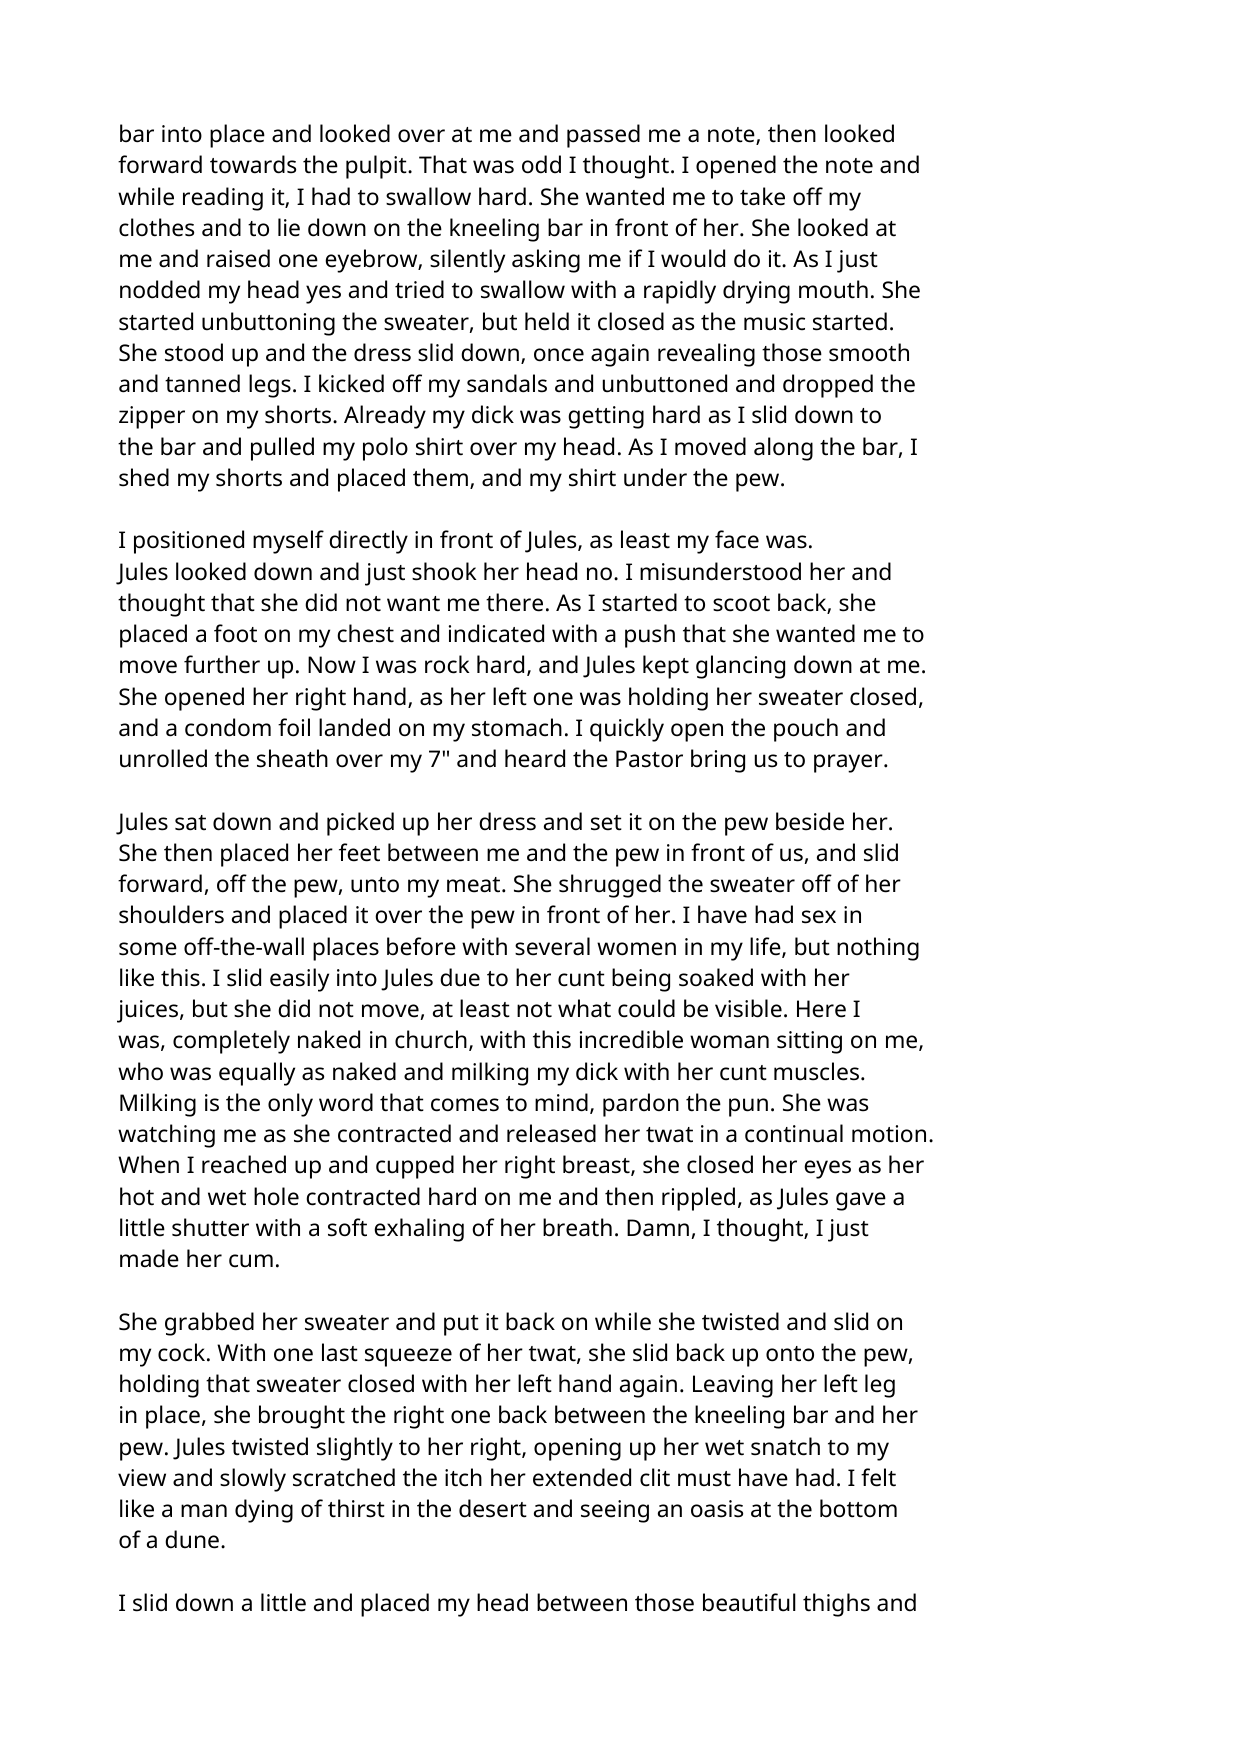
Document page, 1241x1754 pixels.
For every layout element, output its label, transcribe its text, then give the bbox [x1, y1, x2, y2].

text clothes and to lie down on the kneeling bar in front of her. She looked at [118, 212, 1122, 243]
text started unbuttoning the sweater, but held it closed as the music started. [118, 306, 1122, 337]
text watching me as she contracted and released her twat in a continual motion. [118, 1118, 1122, 1149]
text my cock. With one last squeeze of her twat, she slid back up onto the pew, [118, 1337, 1122, 1368]
text Jules looked down and just shook her head no. I misunderstood her and [118, 556, 1122, 587]
text shoulders and placed it over the pew in front of her. I have had sex in [118, 899, 1122, 931]
text bar into place and looked over at me and passed me a note, then looked [118, 118, 1122, 149]
text of a dune. [118, 1524, 1122, 1556]
text unrolled the sheath over my 7" and heard the Pastor bring us to prayer. [118, 743, 1122, 774]
text hot and wet hole contracted hard on me and then rippled, as Jules gave a [118, 1181, 1122, 1212]
text holding that sweater closed with her left hand again. Leaving her left leg [118, 1368, 1122, 1399]
text made her cum. [118, 1243, 1122, 1274]
text was, completely naked in church, with this incredible woman sitting on me, [118, 1024, 1122, 1056]
text who was equally as naked and milking my dick with her cunt muscles. [118, 1056, 1122, 1087]
text Jules sat down and picked up her dress and set it on the pew beside her. [118, 806, 1122, 837]
text juices, but she did not move, at least not what could be visible. Here I [118, 993, 1122, 1024]
text view and slowly scratched the itch her extended clit must have had. I felt [118, 1462, 1122, 1493]
text nodded my head yes and tried to swallow with a rapidly drying mouth. She [118, 274, 1122, 306]
text the bar and pulled my polo shirt over my head. As I moved along the bar, I [118, 431, 1122, 462]
text some off-the-wall places before with several women in my life, but nothing [118, 931, 1122, 962]
text pew. Jules twisted slightly to her right, opening up her wet snatch to my [118, 1431, 1122, 1462]
text little shutter with a soft exhaling of her breath. Damn, I thought, I just [118, 1212, 1122, 1243]
text She stood up and the dress slid down, once again revealing those smooth [118, 337, 1122, 368]
text zipper on my shorts. Already my dick was getting hard as I slid down to [118, 399, 1122, 431]
text forward, off the pew, unto my meat. She shrugged the sweater off of her [118, 868, 1122, 899]
text me and raised one eyebrow, silently asking me if I would do it. As I just [118, 243, 1122, 274]
text placed a foot on my chest and indicated with a push that she wanted me to [118, 618, 1122, 649]
text I positioned myself directly in front of Jules, as least my face was. [118, 524, 1122, 556]
text while reading it, I had to swallow hard. She wanted me to take off my [118, 181, 1122, 212]
text and a condom foil landed on my stomach. I quickly open the pouch and [118, 712, 1122, 743]
text forward towards the pulpit. That was odd I thought. I opened the note and [118, 149, 1122, 181]
text like a man dying of thirst in the desert and seeing an oasis at the bottom [118, 1493, 1122, 1524]
text shed my shorts and placed them, and my shirt under the pew. [118, 462, 1122, 493]
text move further up. Now I was rock hard, and Jules kept glancing down at me. [118, 649, 1122, 681]
text When I reached up and cupped her right breast, she closed her eyes as her [118, 1149, 1122, 1181]
text thought that she did not want me there. As I started to scoot back, she [118, 587, 1122, 618]
text She then placed her feet between me and the pew in front of us, and slid [118, 837, 1122, 868]
text She grabbed her sweater and put it back on while she twisted and slid on [118, 1306, 1122, 1337]
text Milking is the only word that comes to mind, pardon the pun. She was [118, 1087, 1122, 1118]
text in place, she brought the right one back between the kneeling bar and her [118, 1399, 1122, 1431]
text She opened her right hand, as her left one was holding her sweater closed, [118, 681, 1122, 712]
text and tanned legs. I kicked off my sandals and unbuttoned and dropped the [118, 368, 1122, 399]
text like this. I slid easily into Jules due to her cunt being soaked with her [118, 962, 1122, 993]
text I slid down a little and placed my head between those beautiful thighs and [118, 1587, 1122, 1618]
